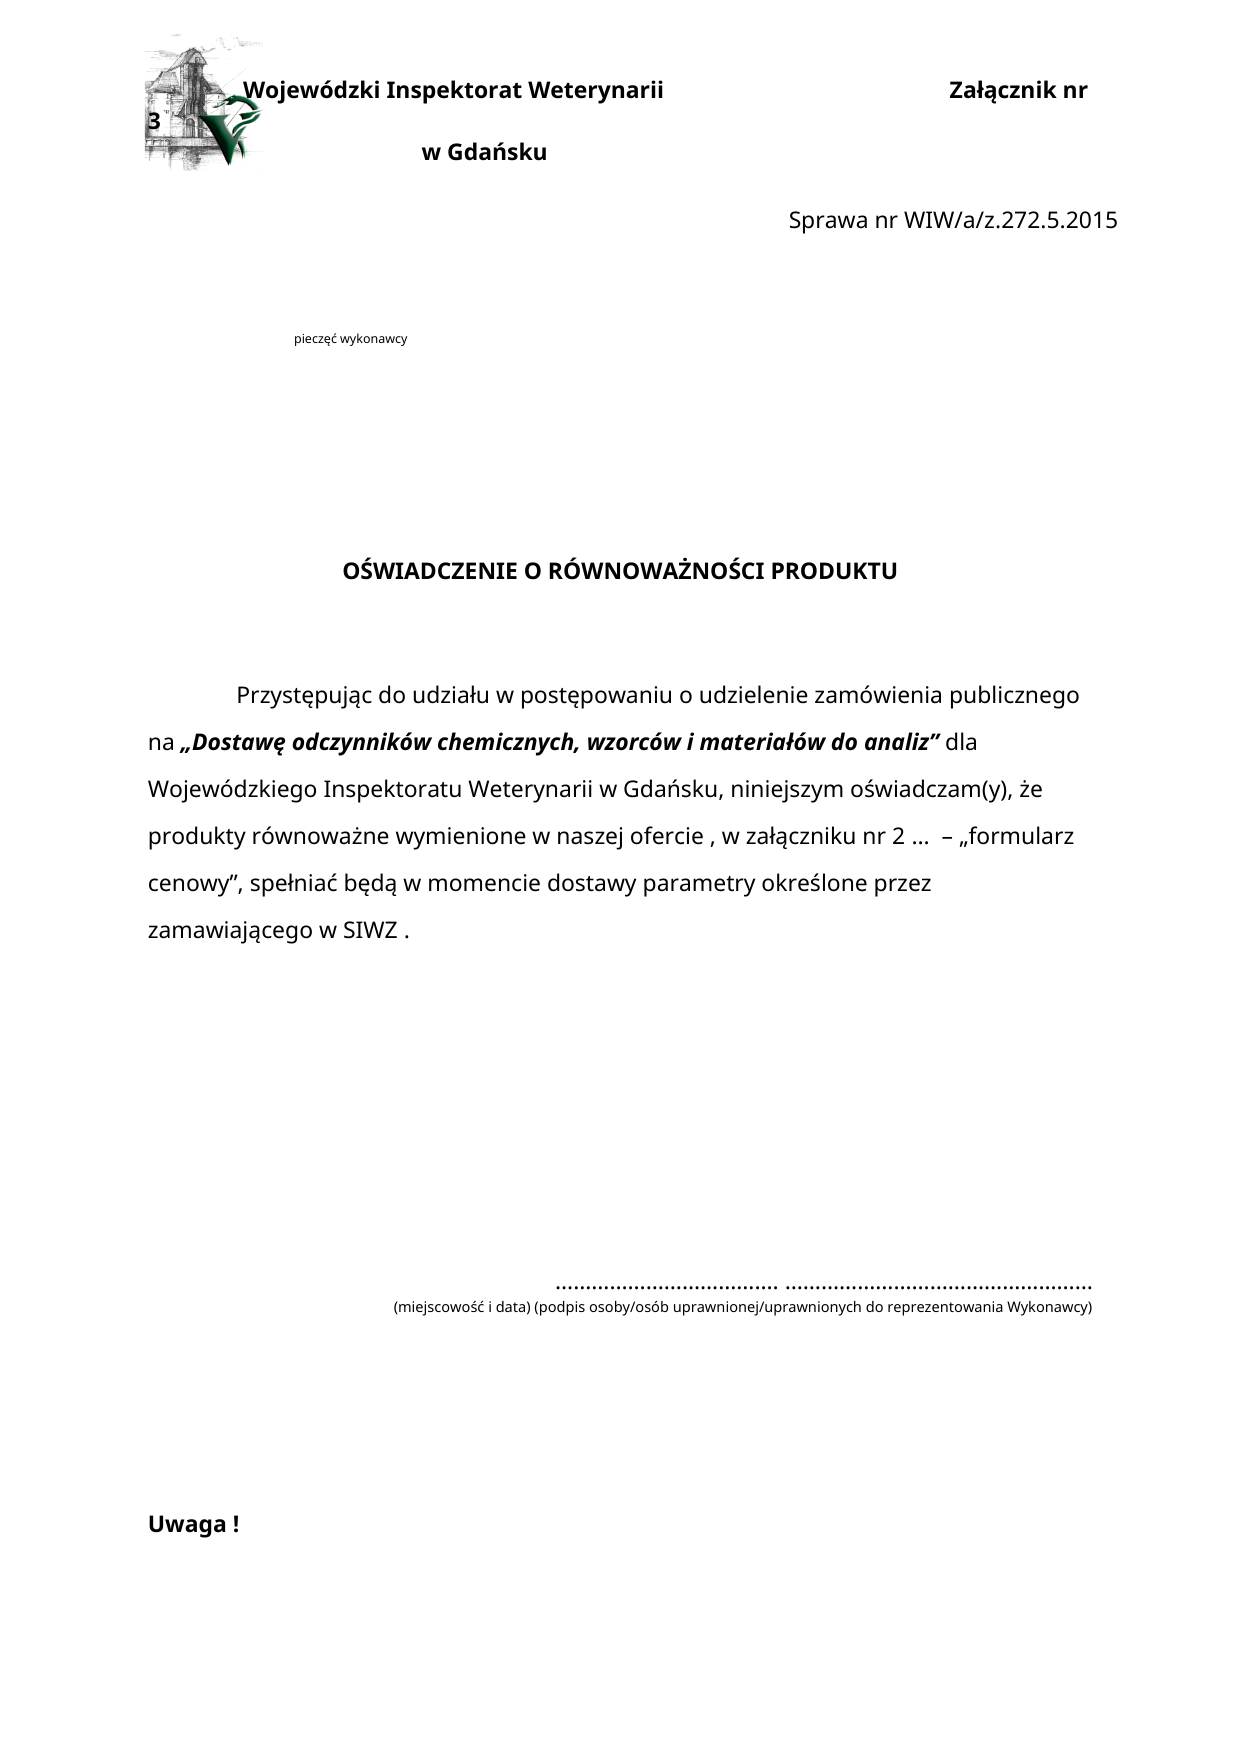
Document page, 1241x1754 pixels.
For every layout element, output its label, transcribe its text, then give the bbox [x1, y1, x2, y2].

text (miejscowość i data) (podpis osoby/osób uprawnionej/uprawnionych do reprezentowania Wykonawcy) [148, 1296, 1093, 1316]
text Uwaga ! [148, 1507, 1093, 1539]
text Przystępując do udziału w postępowaniu o udzielenie zamówienia publicznego na „Dostawę odczynników chemicznych, wzorców i materiałów do analiz” dla Wojewódzkiego Inspektoratu Weterynarii w Gdańsku, niniejszym oświadczam(y), że produkty równoważne wymienione w naszej ofercie , w załączniku nr 2 … – „formularz cenowy”, spełniać będą w momencie dostawy parametry określone przez zamawiającego w SIWZ . [148, 679, 1093, 945]
text ………………………………. …………………………………………… [148, 1265, 1093, 1296]
text OŚWIADCZENIE O RÓWNOWAŻNOŚCI PRODUKTU [148, 555, 1093, 586]
picture [144, 34, 263, 171]
